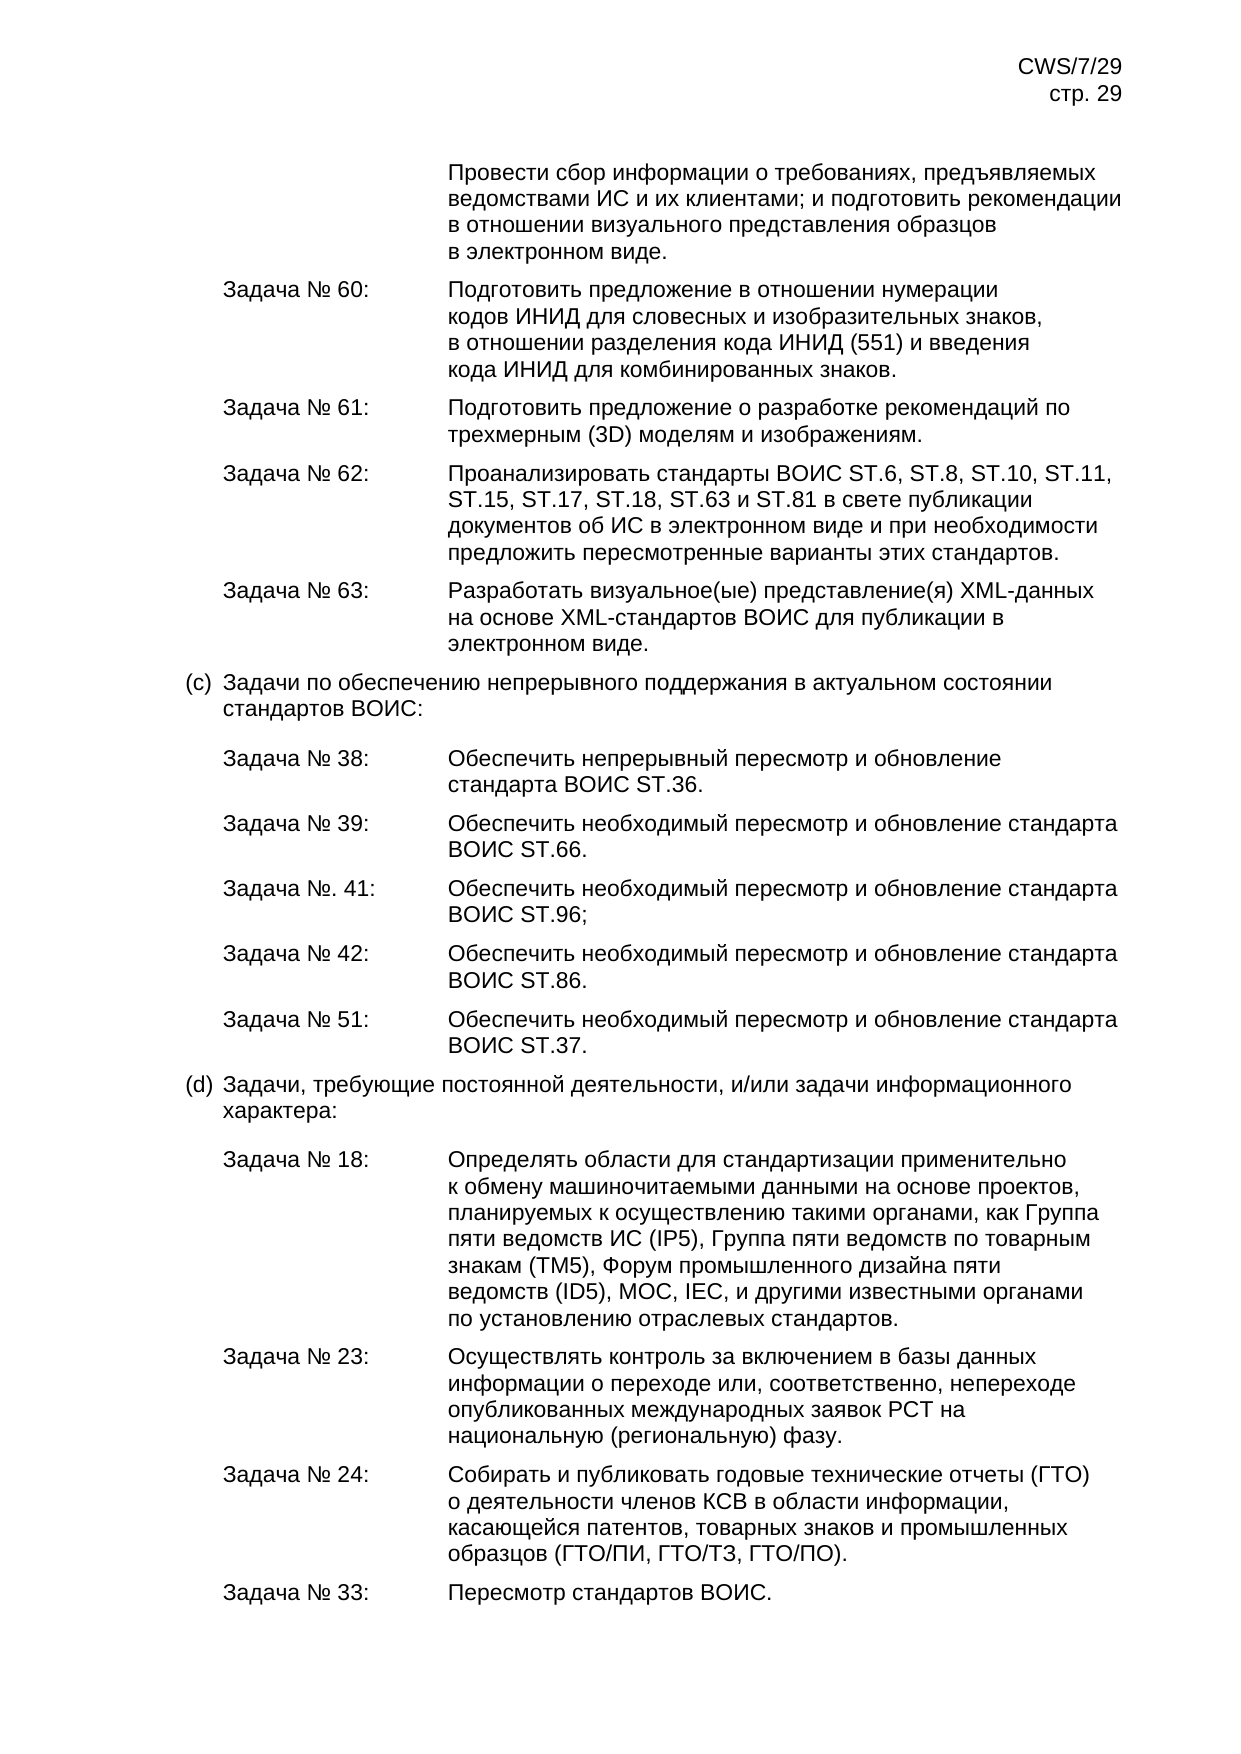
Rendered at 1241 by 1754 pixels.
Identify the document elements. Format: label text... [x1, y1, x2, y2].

text Задача № 63: Разработать визуальное(ые) представление(я) XML-данных на основе XML-стандартов ВОИС для публикации в электронном виде. [223, 577, 1122, 657]
text Задача № 51: Обеспечить необходимый пересмотр и обновление стандарта ВОИС ST.37. [223, 1006, 1122, 1058]
text Задача № 18: Определять области для стандартизации применительно к обмену машиночитаемыми данными на основе проектов, планируемых к осуществлению такими органами, как Группа пяти ведомств ИС (IP5), Группа пяти ведомств по товарным знакам (TM5), Форум промышленного дизайна пяти ведомств (ID5), МОС, IEC, и другими известными органами по установлению отраслевых стандартов. [223, 1146, 1122, 1331]
text Задача № 39: Обеспечить необходимый пересмотр и обновление стандарта ВОИС ST.66. [223, 810, 1122, 863]
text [448, 158, 1122, 264]
text Задача №. 41: Обеспечить необходимый пересмотр и обновление стандарта ВОИС ST.96; [223, 875, 1122, 928]
text Задача № 62: Проанализировать стандарты ВОИС ST.6, ST.8, ST.10, ST.11, ST.15, ST.17, ST.18, ST.63 и ST.81 в свете публикации документов об ИС в электронном виде и при необходимости предложить пересмотренные варианты этих стандартов. [223, 459, 1122, 565]
list Задачи, требующие постоянной деятельности, и/или задачи информационного характера: [185, 1071, 1122, 1123]
text Задача № 23: Осуществлять контроль за включением в базы данных информации о переходе или, соответственно, непереходе опубликованных международных заявок PCT на национальную (региональную) фазу. [223, 1343, 1122, 1449]
list Задачи по обеспечению непрерывного поддержания в актуальном состоянии стандартов ВОИС: [185, 669, 1122, 722]
text Задача № 33: Пересмотр стандартов ВОИС. [223, 1579, 1122, 1606]
text Задача № 42: Обеспечить необходимый пересмотр и обновление стандарта ВОИС ST.86. [223, 940, 1122, 993]
text Задача № 61: Подготовить предложение о разработке рекомендаций по трехмерным (3D) моделям и изображениям. [223, 394, 1122, 447]
text Задача № 38: Обеспечить непрерывный пересмотр и обновление стандарта ВОИС ST.36. [223, 745, 1122, 797]
text Задача № 24: Собирать и публиковать годовые технические отчеты (ГТО) о деятельности членов КСВ в области информации, касающейся патентов, товарных знаков и промышленных образцов (ГТО/ПИ, ГТО/ТЗ, ГТО/ПО). [223, 1461, 1122, 1567]
text Задача № 60: Подготовить предложение в отношении нумерации кодов ИНИД для словесных и изобразительных знаков, в отношении разделения кода ИНИД (551) и введения кода ИНИД для комбинированных знаков. [223, 276, 1122, 382]
